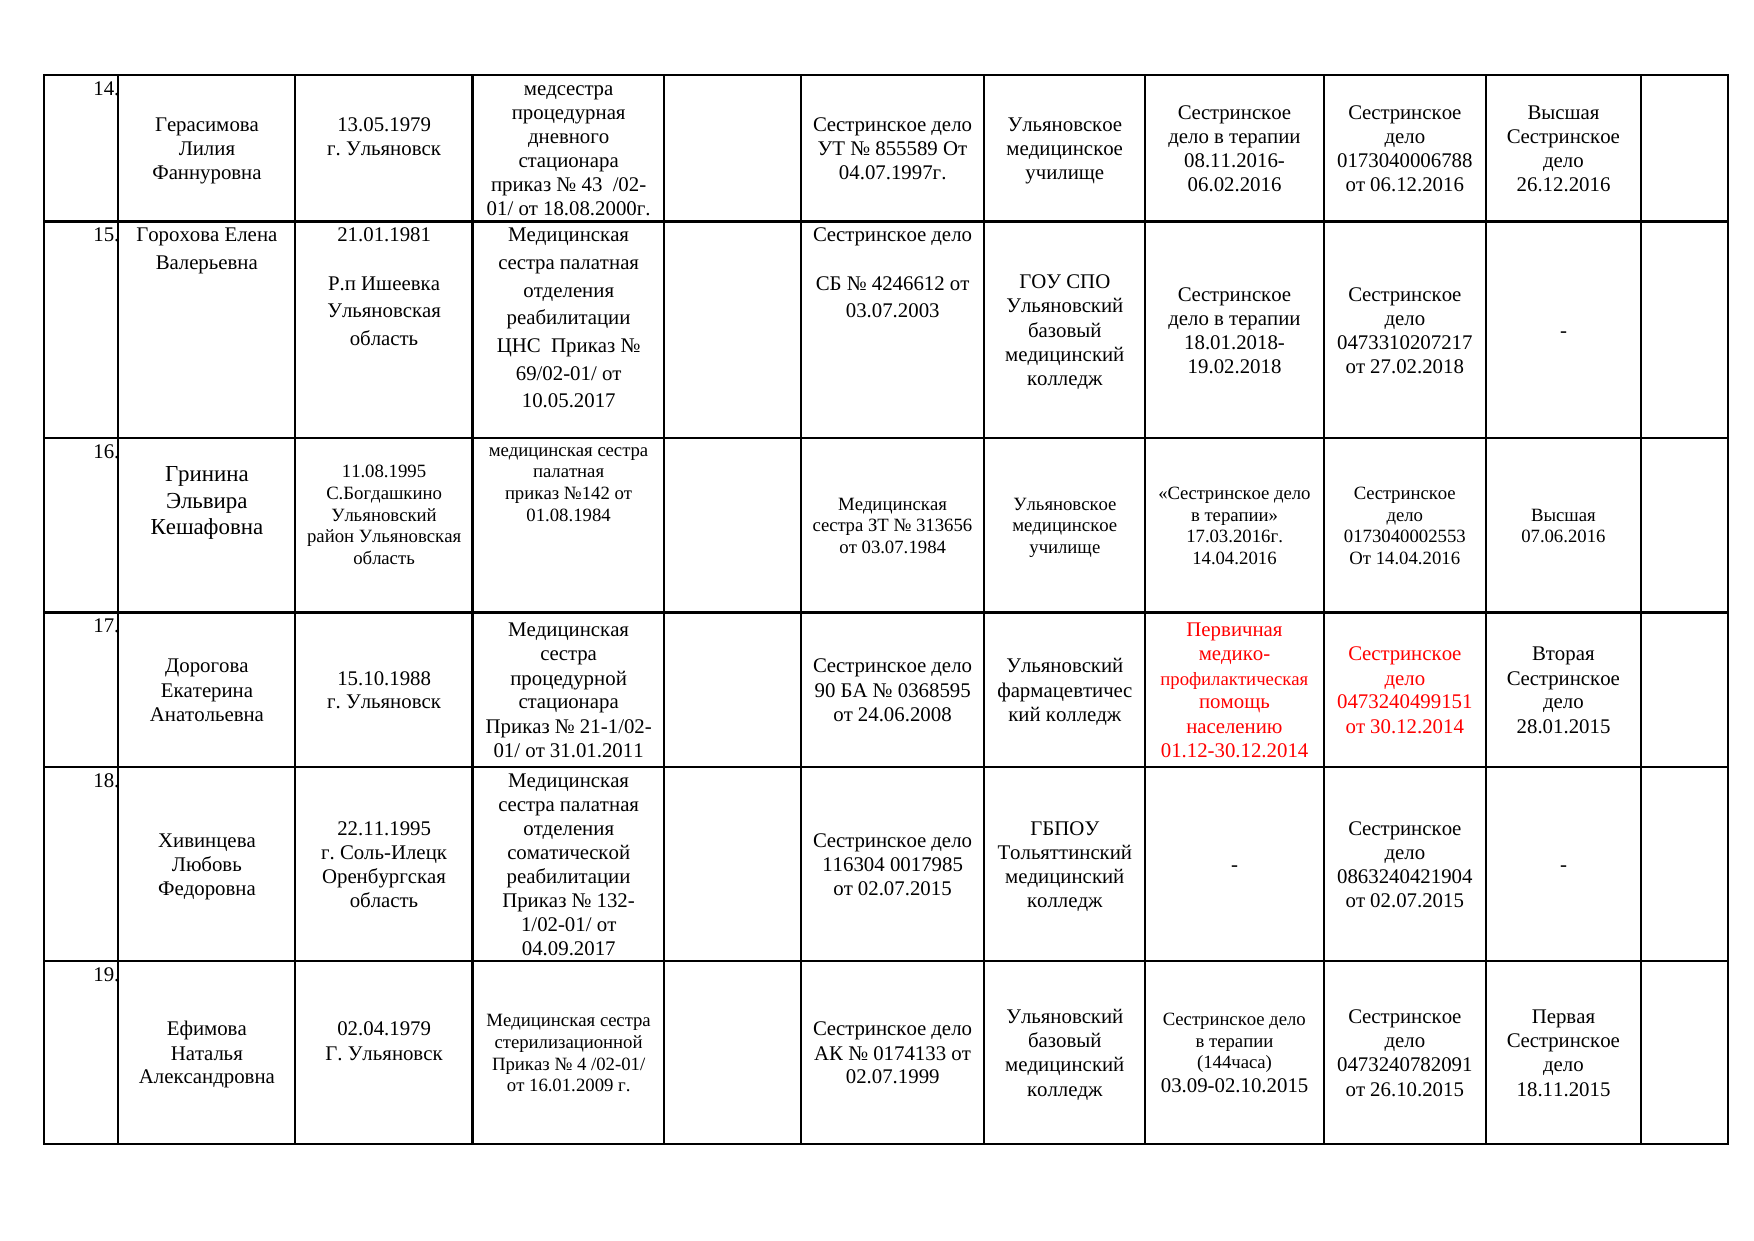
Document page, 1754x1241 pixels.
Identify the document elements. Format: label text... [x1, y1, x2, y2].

table_cell Гринина Эльвира Кешафовна [119, 439, 294, 611]
table_cell Высшая 07.06.2016 [1487, 439, 1640, 611]
table_cell [665, 223, 800, 437]
table_cell Хивинцева Любовь Федоровна [119, 768, 294, 960]
table_cell [1642, 962, 1727, 1143]
table_cell - [1487, 223, 1640, 437]
table_cell [45, 439, 117, 611]
table_cell [665, 76, 800, 220]
table_cell 02.04.1979 Г. Ульяновск [296, 962, 471, 1143]
table_cell Ульяновское медицинское училище [985, 439, 1144, 611]
table_cell Ефимова Наталья Александровна [119, 962, 294, 1143]
table_cell Медицинская сестра стерилизационной Приказ № 4 /02-01/ от 16.01.2009 г. [474, 962, 663, 1143]
table_cell медицинская сестра палатная приказ №142 от 01.08.1984 [474, 439, 663, 611]
table_cell [665, 439, 800, 611]
table_cell [1642, 76, 1727, 220]
table_cell Медицинская сестра палатная отделения реабилитации ЦНС Приказ № 69/02-01/ от 10.05.2017 [474, 223, 663, 437]
table_cell [1642, 614, 1727, 766]
table_cell Высшая Сестринское дело 26.12.2016 [1487, 76, 1640, 220]
table_cell Горохова Елена Валерьевна [119, 223, 294, 437]
table_cell [1642, 439, 1727, 611]
table_cell Первая Сестринское дело 18.11.2015 [1487, 962, 1640, 1143]
table_cell Сестринское дело 116304 0017985 от 02.07.2015 [802, 768, 983, 960]
table_cell Герасимова Лилия Фаннуровна [119, 76, 294, 220]
table_cell 21.01.1981 Р.п Ишеевка Ульяновская область [296, 223, 471, 437]
table_cell Ульяновский базовый медицинский колледж [985, 962, 1144, 1143]
table_cell Медицинская сестра процедурной стационара Приказ № 21-1/02-01/ от 31.01.2011 [474, 614, 663, 766]
table_cell Сестринское дело АК № 0174133 от 02.07.1999 [802, 962, 983, 1143]
table_cell Сестринское дело 0863240421904 от 02.07.2015 [1325, 768, 1485, 960]
table_cell 13.05.1979 г. Ульяновск [296, 76, 471, 220]
table_cell [1642, 768, 1727, 960]
table_cell [45, 768, 117, 960]
table_cell Сестринское дело в терапии 08.11.2016-06.02.2016 [1146, 76, 1323, 220]
table_cell [1642, 223, 1727, 437]
table_cell [665, 768, 800, 960]
table_cell [45, 76, 117, 220]
table_cell [45, 223, 117, 437]
table_cell Сестринское дело УТ № 855589 От 04.07.1997г. [802, 76, 983, 220]
table_cell медсестра процедурная дневного стационара приказ № 43 /02-01/ от 18.08.2000г. [474, 76, 663, 220]
table_cell Сестринское дело СБ № 4246612 от 03.07.2003 [802, 223, 983, 437]
table_cell Вторая Сестринское дело 28.01.2015 [1487, 614, 1640, 766]
table_cell 11.08.1995 С.Богдашкино Ульяновский район Ульяновская область [296, 439, 471, 611]
table_cell «Сестринское дело в терапии» 17.03.2016г. 14.04.2016 [1146, 439, 1323, 611]
table_cell Сестринское дело 0173040002553 От 14.04.2016 [1325, 439, 1485, 611]
table_cell 15.10.1988 г. Ульяновск [296, 614, 471, 766]
table_cell ГБПОУ Тольяттинский медицинский колледж [985, 768, 1144, 960]
table_cell Первичная медико-профилактическая помощь населению 01.12-30.12.2014 [1146, 614, 1323, 766]
table_cell [45, 962, 117, 1143]
table_cell Медицинская сестра палатная отделения соматической реабилитации Приказ № 132-1/02-01/ от 04.09.2017 [474, 768, 663, 960]
table_cell Ульяновское медицинское училище [985, 76, 1144, 220]
table_cell ГОУ СПО Ульяновский базовый медицинский колледж [985, 223, 1144, 437]
table_cell Сестринское дело 0173040006788 от 06.12.2016 [1325, 76, 1485, 220]
table_cell [45, 614, 117, 766]
table_cell Сестринское дело 0473240782091от 26.10.2015 [1325, 962, 1485, 1143]
table_cell Сестринское дело 0473310207217 от 27.02.2018 [1325, 223, 1485, 437]
table_cell Медицинская сестра ЗТ № 313656 от 03.07.1984 [802, 439, 983, 611]
table_cell - [1146, 768, 1323, 960]
table_cell 22.11.1995 г. Соль-Илецк Оренбургская область [296, 768, 471, 960]
table_cell Сестринское дело в терапии 18.01.2018-19.02.2018 [1146, 223, 1323, 437]
table_cell - [1487, 768, 1640, 960]
table_cell [665, 614, 800, 766]
table_cell Сестринское дело 90 БА № 0368595 от 24.06.2008 [802, 614, 983, 766]
table_cell Дорогова Екатерина Анатольевна [119, 614, 294, 766]
table_cell Сестринское дело в терапии (144часа) 03.09-02.10.2015 [1146, 962, 1323, 1143]
table_cell [665, 962, 800, 1143]
table_cell Ульяновский фармацевтический колледж [985, 614, 1144, 766]
table_cell Сестринское дело 0473240499151 от 30.12.2014 [1325, 614, 1485, 766]
